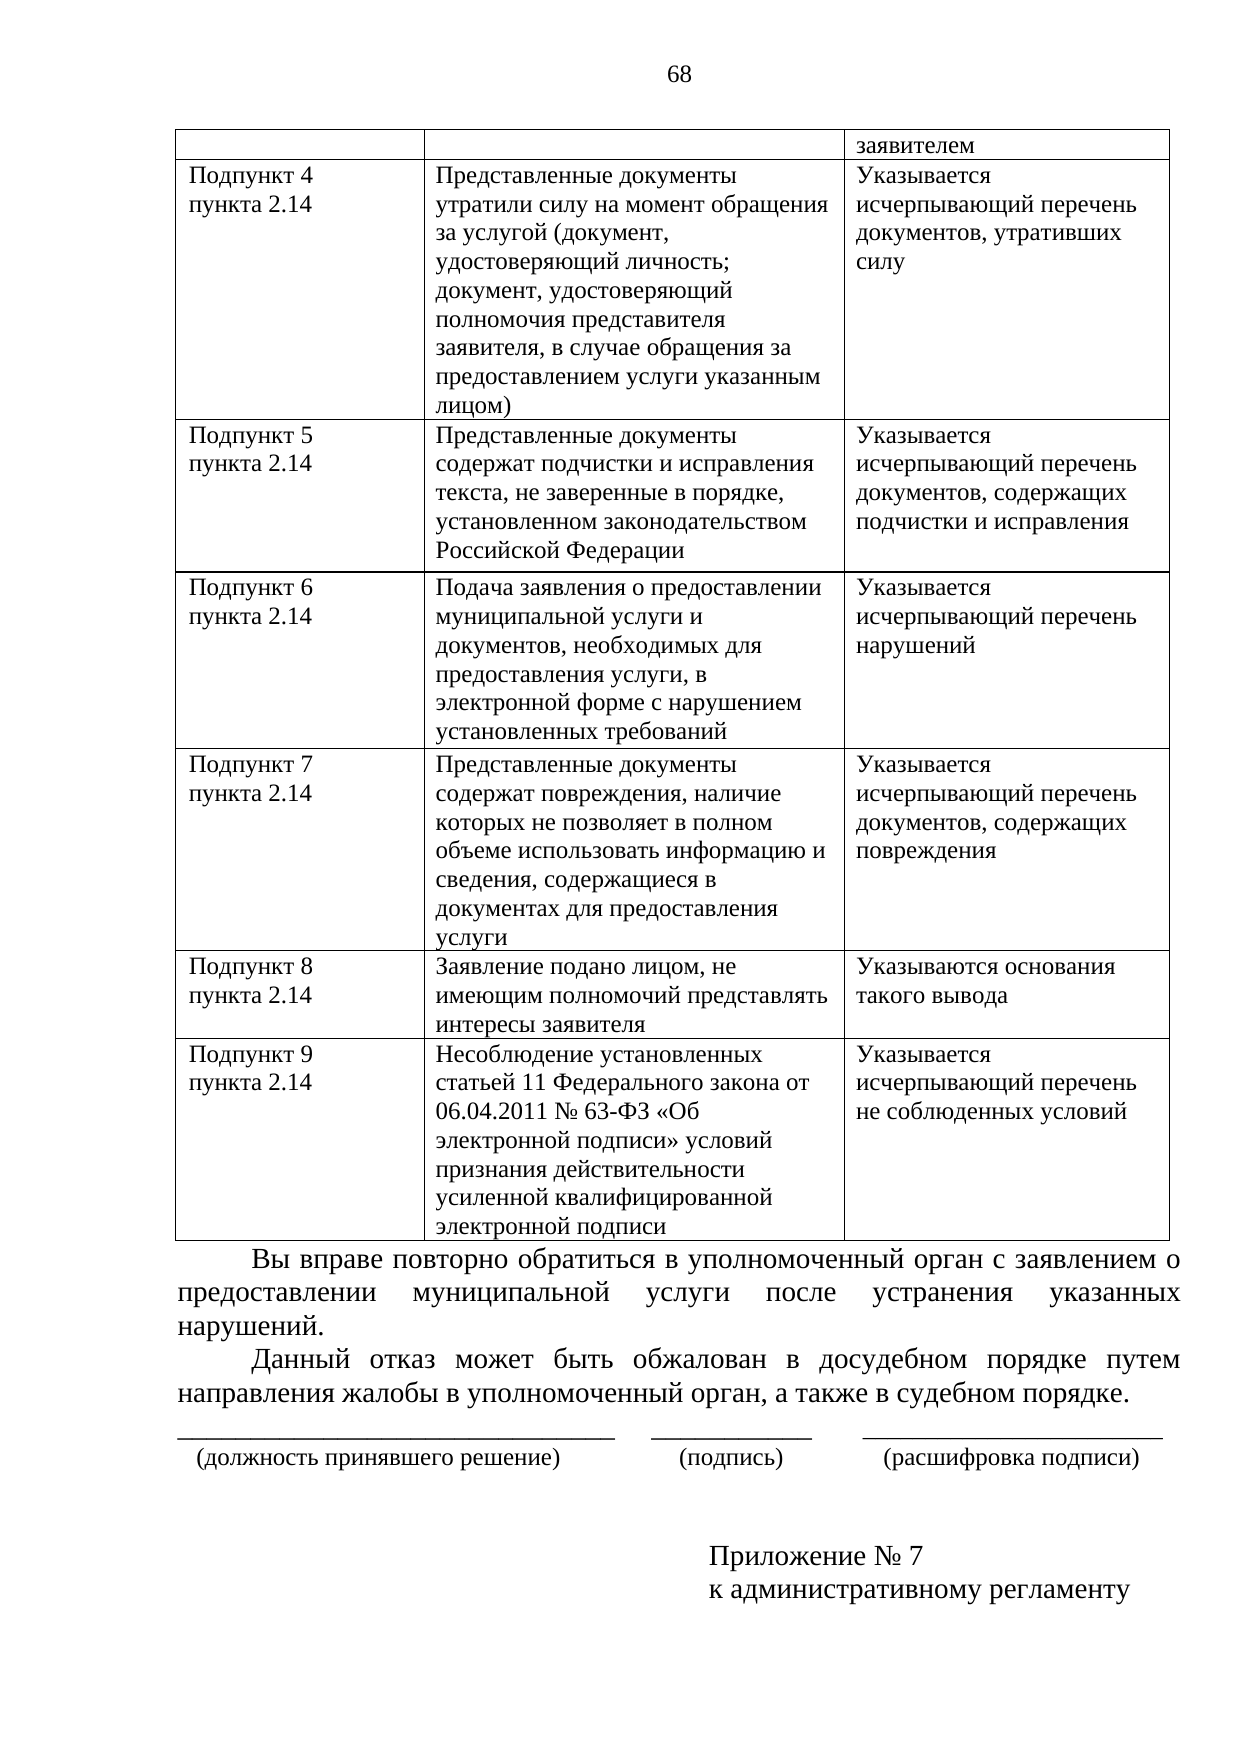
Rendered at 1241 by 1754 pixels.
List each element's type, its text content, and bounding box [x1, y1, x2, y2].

text Вы вправе повторно обратиться в уполномоченный орган с заявлением о предоставлении муниципальной услуги после устранения указанных нарушений. [177, 1241, 1181, 1342]
table_cell Подпункт 5 пункта 2.14 [176, 420, 424, 571]
table_cell Представленные документы утратили силу на момент обращения за услугой (документ, удостоверяющий личность; документ, удостоверяющий полномочия представителя заявителя, в случае обращения за предоставлением услуги указанным лицом) [425, 160, 844, 419]
text Приложение № 7 [709, 1538, 1181, 1572]
text (должность принявшего решение) (подпись) (расшифровка подписи) [177, 1442, 1181, 1471]
table_cell Подпункт 9 пункта 2.14 [176, 1039, 424, 1240]
table_cell Подпункт 6 пункта 2.14 [176, 573, 424, 748]
table_cell Подпункт 4 пункта 2.14 [176, 160, 424, 419]
table_cell Указывается исчерпывающий перечень документов, утративших силу [845, 160, 1169, 419]
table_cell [425, 130, 844, 159]
table_cell Указывается исчерпывающий перечень не соблюденных условий [845, 1039, 1169, 1240]
text ______________________________ ___________ ________________________ [177, 1409, 1181, 1442]
table_cell Подпункт 7 пункта 2.14 [176, 749, 424, 950]
table_cell Несоблюдение установленных статьей 11 Федерального закона от 06.04.2011 № 63-ФЗ «Об электронной подписи» условий признания действительности усиленной квалифицированной электронной подписи [425, 1039, 844, 1240]
text Данный отказ может быть обжалован в досудебном порядке путем направления жалобы в уполномоченный орган, а также в судебном порядке. [177, 1342, 1181, 1409]
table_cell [845, 130, 1169, 159]
table_cell Указывается исчерпывающий перечень документов, содержащих подчистки и исправления [845, 420, 1169, 571]
table_cell Представленные документы содержат повреждения, наличие которых не позволяет в полном объеме использовать информацию и сведения, содержащиеся в документах для предоставления услуги [425, 749, 844, 950]
table_cell Заявление подано лицом, не имеющим полномочий представлять интересы заявителя [425, 951, 844, 1038]
table_cell Представленные документы содержат подчистки и исправления текста, не заверенные в порядке, установленном законодательством Российской Федерации [425, 420, 844, 571]
table_cell Подача заявления о предоставлении муниципальной услуги и документов, необходимых для предоставления услуги, в электронной форме с нарушением установленных требований [425, 573, 844, 748]
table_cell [176, 130, 424, 159]
table_cell Указывается исчерпывающий перечень документов, содержащих повреждения [845, 749, 1169, 950]
table_cell Указываются основания такого вывода [845, 951, 1169, 1038]
text к административному регламенту [709, 1572, 1181, 1605]
table_cell Подпункт 8 пункта 2.14 [176, 951, 424, 1038]
table_cell Указывается исчерпывающий перечень нарушений [845, 573, 1169, 748]
